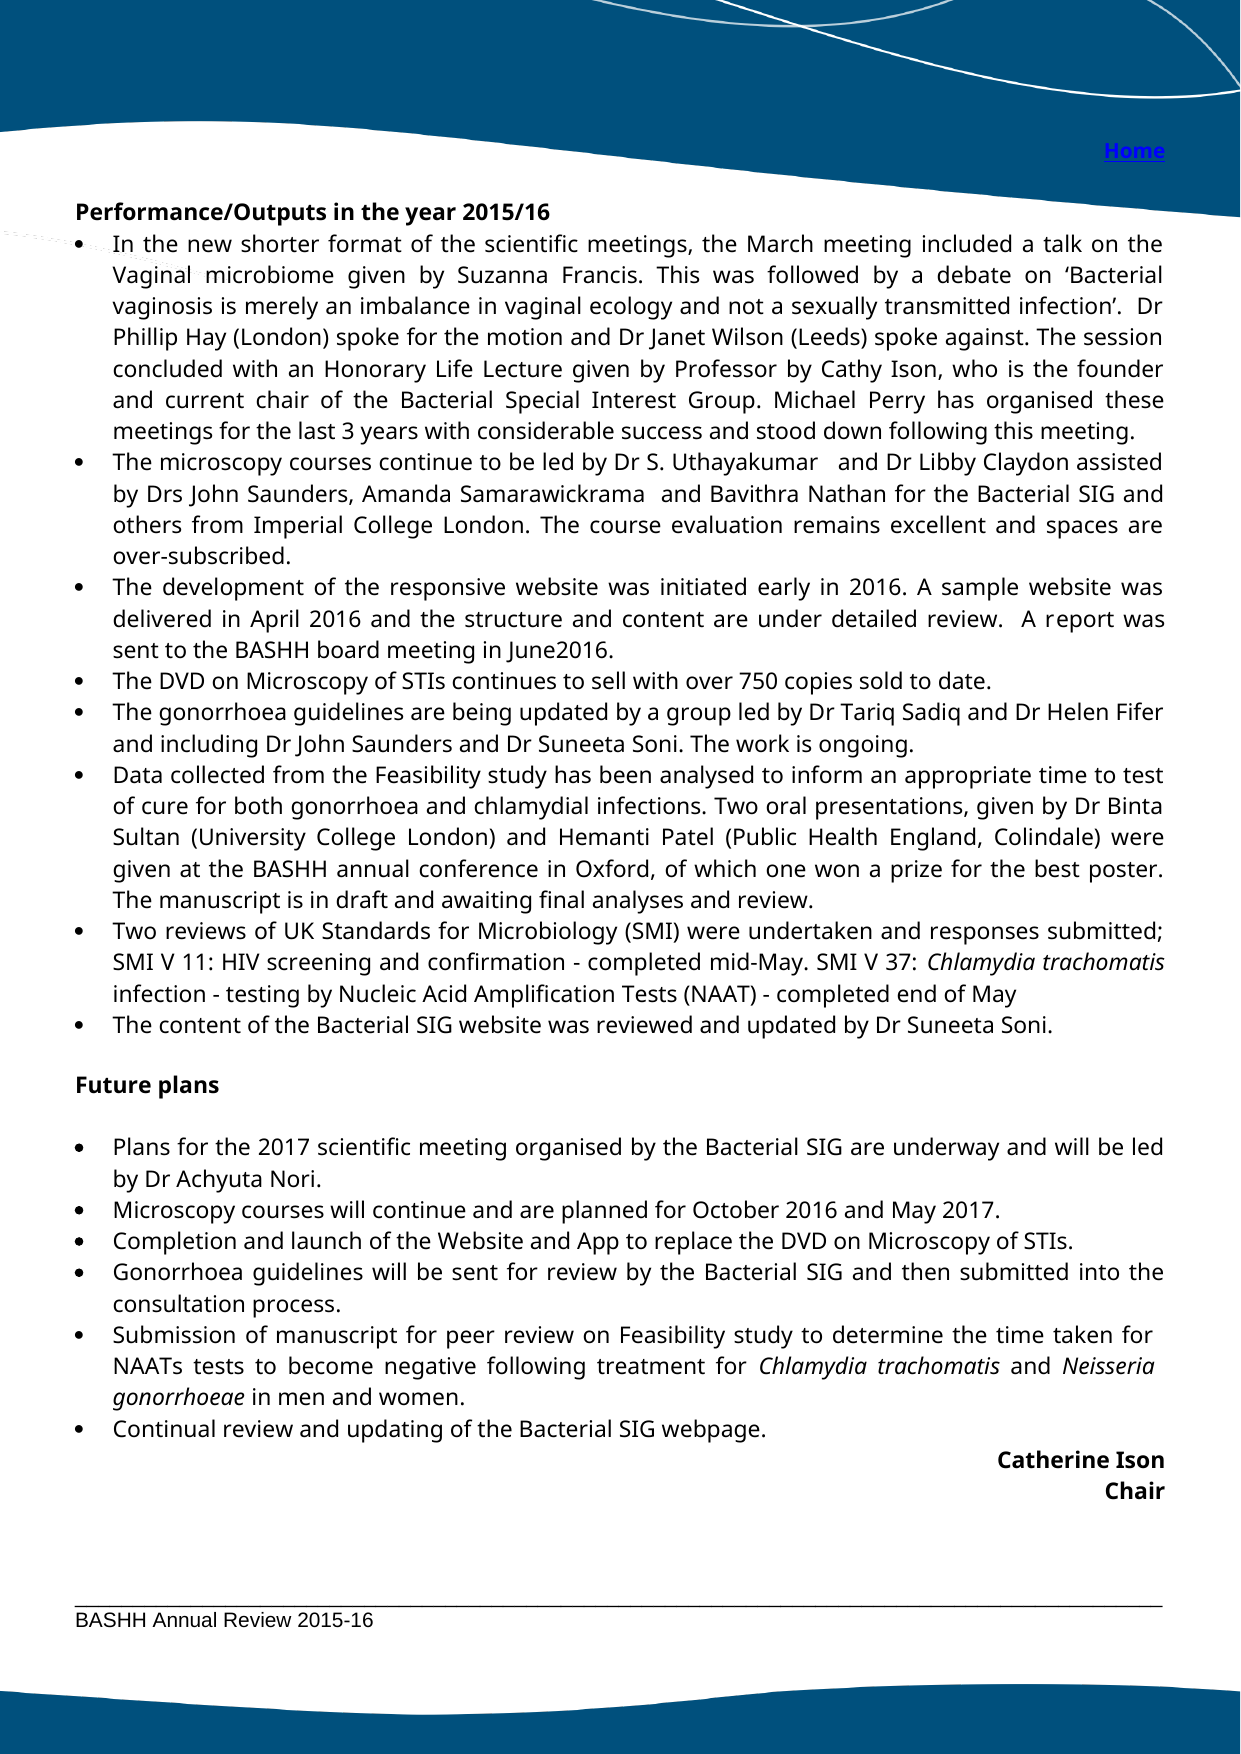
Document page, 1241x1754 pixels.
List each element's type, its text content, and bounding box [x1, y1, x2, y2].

list Completion and launch of the Website and App to replace the DVD on Microscopy of STIs. [75, 1225, 1165, 1256]
list Continual review and updating of the Bacterial SIG webpage. [75, 1413, 1155, 1444]
list The gonorrhoea guidelines are being updated by a group led by Dr Tariq Sadiq and Dr Helen Fifer and including Dr John Saunders and Dr Suneeta Soni. The work is ongoing. [75, 696, 1165, 759]
list Microscopy courses will continue and are planned for October 2016 and May 2017. [75, 1194, 1165, 1225]
picture [0, 0, 1241, 280]
text Performance/Outputs in the year 2015/16 [75, 196, 1165, 228]
picture [0, 1654, 1241, 1754]
list Gonorrhoea guidelines will be sent for review by the Bacterial SIG and then submitted into the consultation process. [75, 1256, 1165, 1319]
text Catherine Ison [69, 1444, 1165, 1475]
list Plans for the 2017 scientific meeting organised by the Bacterial SIG are underway and will be led by Dr Achyuta Nori. [75, 1131, 1165, 1194]
text Future plans [75, 1069, 1165, 1100]
list In the new shorter format of the scientific meetings, the March meeting included a talk on the Vaginal microbiome given by Suzanna Francis. This was followed by a debate on ‘Bacterial vaginosis is merely an imbalance in vaginal ecology and not a sexually transmitted infection’. Dr Phillip Hay (London) spoke for the motion and Dr Janet Wilson (Leeds) spoke against. The session concluded with an Honorary Life Lecture given by Professor by Cathy Ison, who is the founder and current chair of the Bacterial Special Interest Group. Michael Perry has organised these meetings for the last 3 years with considerable success and stood down following this meeting. [75, 228, 1165, 446]
list The microscopy courses continue to be led by Dr S. Uthayakumar and Dr Libby Claydon assisted by Drs John Saunders, Amanda Samarawickrama and Bavithra Nathan for the Bacterial SIG and others from Imperial College London. The course evaluation remains excellent and spaces are over-subscribed. [75, 446, 1165, 571]
text Chair [69, 1475, 1165, 1506]
list Data collected from the Feasibility study has been analysed to inform an appropriate time to test of cure for both gonorrhoea and chlamydial infections. Two oral presentations, given by Dr Binta Sultan (University College London) and Hemanti Patel (Public Health England, Colindale) were given at the BASHH annual conference in Oxford, of which one won a prize for the best poster. The manuscript is in draft and awaiting final analyses and review. [75, 759, 1165, 915]
list The DVD on Microscopy of STIs continues to sell with over 750 copies sold to date. [75, 665, 1165, 696]
subtitle Home [107, 137, 1165, 165]
list Submission of manuscript for peer review on Feasibility study to determine the time taken for NAATs tests to become negative following treatment for Chlamydia trachomatis and Neisseria gonorrhoeae in men and women. [75, 1319, 1155, 1413]
list The development of the responsive website was initiated early in 2016. A sample website was delivered in April 2016 and the structure and content are under detailed review. A report was sent to the BASHH board meeting in June2016. [75, 571, 1165, 665]
list The content of the Bacterial SIG website was reviewed and updated by Dr Suneeta Soni. [75, 1009, 1165, 1040]
list Two reviews of UK Standards for Microbiology (SMI) were undertaken and responses submitted; SMI V 11: HIV screening and confirmation - completed mid-May. SMI V 37: Chlamydia trachomatis infection - testing by Nucleic Acid Amplification Tests (NAAT) - completed end of May [75, 915, 1165, 1009]
